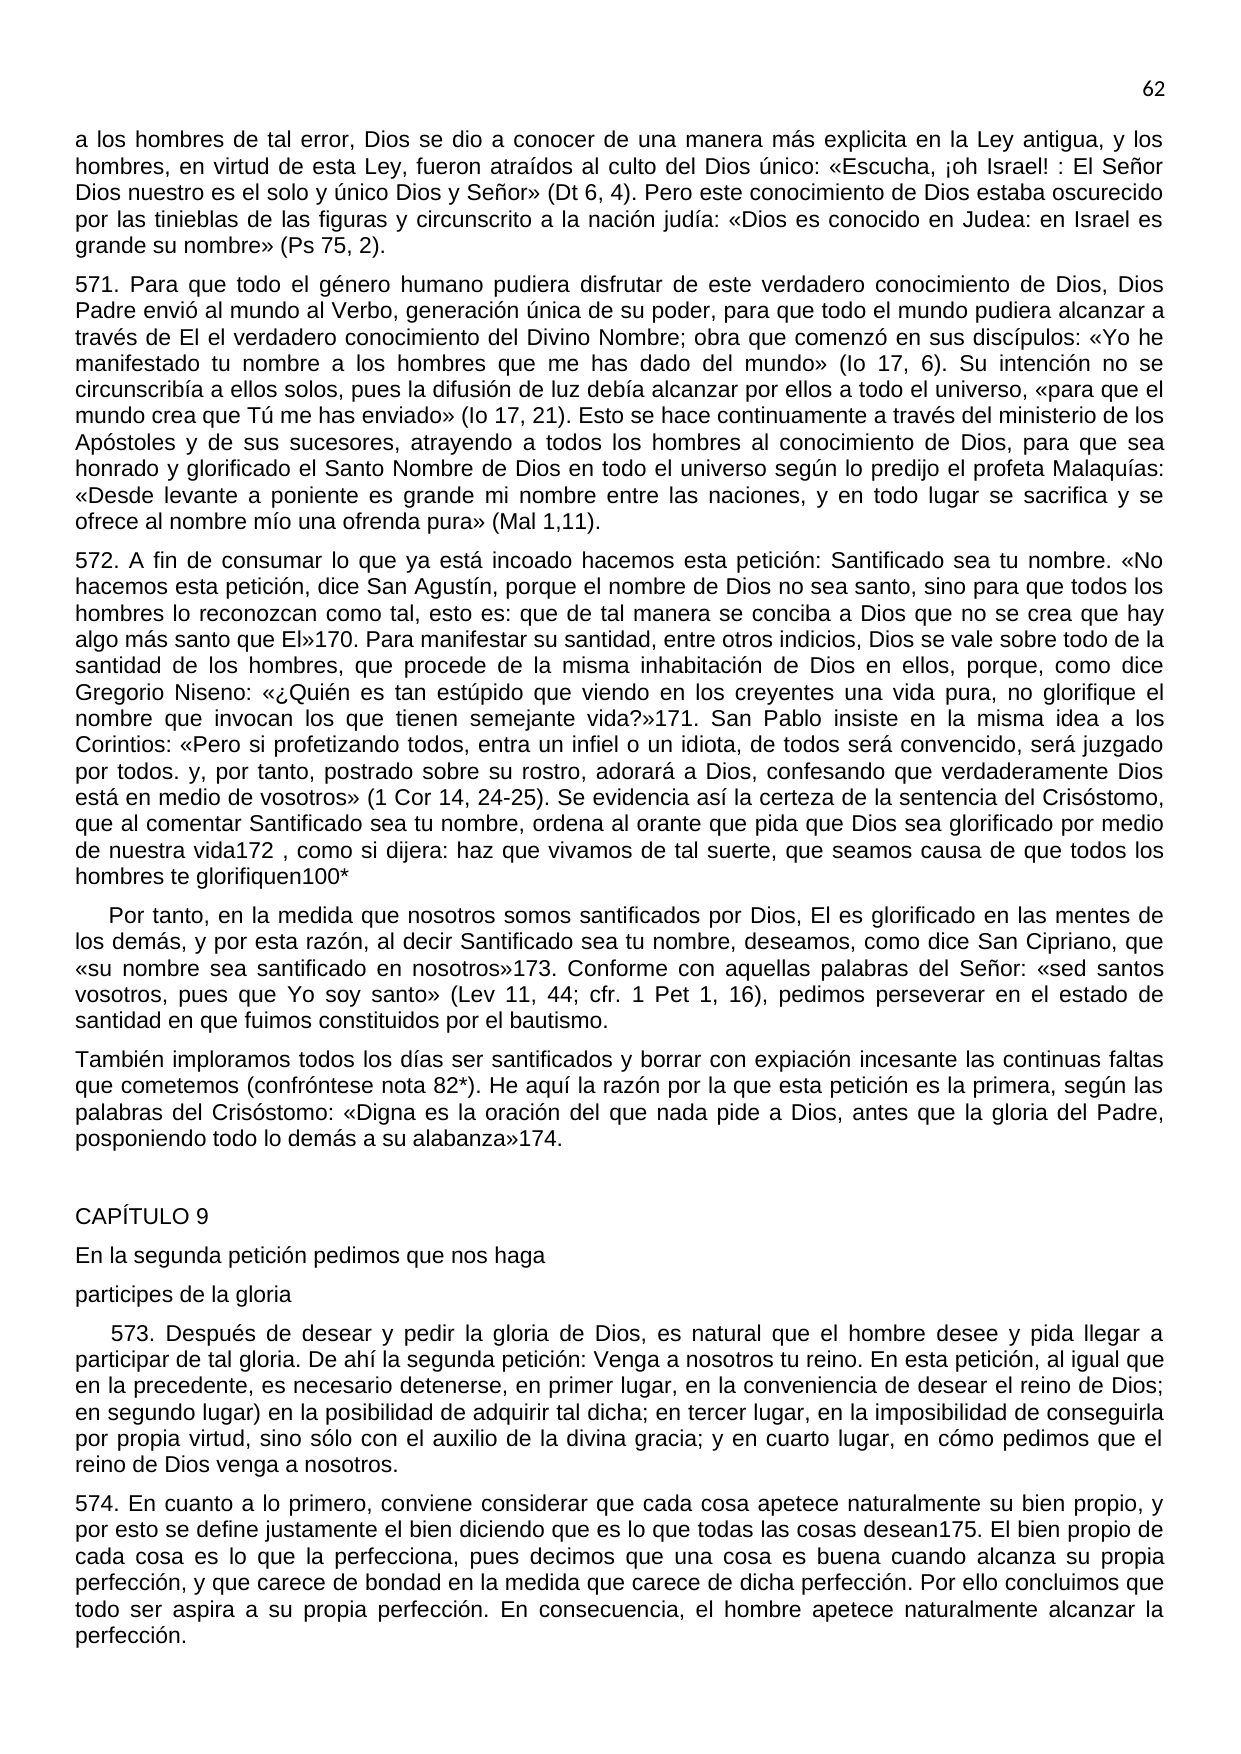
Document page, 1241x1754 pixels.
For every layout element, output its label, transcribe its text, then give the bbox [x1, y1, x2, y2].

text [75, 126, 1165, 258]
text 571. Para que todo el género humano pudiera disfrutar de este verdadero conocimiento de Dios, Dios Padre envió al mundo al Verbo, generación única de su poder, para que todo el mundo pudiera alcanzar a través de El el verdadero conocimiento del Divino Nombre; obra que comenzó en sus discípulos: «Yo he manifestado tu nombre a los hombres que me has dado del mundo» (Io 17, 6). Su intención no se circunscribía a ellos solos, pues la difusión de luz debía alcanzar por ellos a todo el universo, «para que el mundo crea que Tú me has enviado» (Io 17, 21). Esto se hace continuamente a través del ministerio de los Apóstoles y de sus sucesores, atrayendo a todos los hombres al conocimiento de Dios, para que sea honrado y glorificado el Santo Nombre de Dios en todo el universo según lo predijo el profeta Malaquías: «Desde levante a poniente es grande mi nombre entre las naciones, y en todo lugar se sacrifica y se ofrece al nombre mío una ofrenda pura» (Mal 1,11). [75, 271, 1165, 534]
text CAPÍTULO 9 [75, 1203, 1165, 1229]
text 573. Después de desear y pedir la gloria de Dios, es natural que el hombre desee y pida llegar a participar de tal gloria. De ahí la segunda petición: Venga a nosotros tu reino. En esta petición, al igual que en la precedente, es necesario detenerse, en primer lugar, en la conveniencia de desear el reino de Dios; en segundo lugar) en la posibilidad de adquirir tal dicha; en tercer lugar, en la imposibilidad de conseguirla por propia virtud, sino sólo con el auxilio de la divina gracia; y en cuarto lugar, en cómo pedimos que el reino de Dios venga a nosotros. [75, 1319, 1165, 1478]
text participes de la gloria [75, 1281, 1165, 1307]
text También imploramos todos los días ser santificados y borrar con expiación incesante las continuas faltas que cometemos (confróntese nota 82*). He aquí la razón por la que esta petición es la primera, según las palabras del Crisóstomo: «Digna es la oración del que nada pide a Dios, antes que la gloria del Padre, posponiendo todo lo demás a su alabanza»174. [75, 1046, 1165, 1152]
text 572. A fin de consumar lo que ya está incoado hacemos esta petición: Santificado sea tu nombre. «No hacemos esta petición, dice San Agustín, porque el nombre de Dios no sea santo, sino para que todos los hombres lo reconozcan como tal, esto es: que de tal manera se conciba a Dios que no se crea que hay algo más santo que El»170. Para manifestar su santidad, entre otros indicios, Dios se vale sobre todo de la santidad de los hombres, que procede de la misma inhabitación de Dios en ellos, porque, como dice Gregorio Niseno: «¿Quién es tan estúpido que viendo en los creyentes una vida pura, no glorifique el nombre que invocan los que tienen semejante vida?»171. San Pablo insiste en la misma idea a los Corintios: «Pero si profetizando todos, entra un infiel o un idiota, de todos será convencido, será juzgado por todos. y, por tanto, postrado sobre su rostro, adorará a Dios, confesando que verdaderamente Dios está en medio de vosotros» (1 Cor 14, 24-25). Se evidencia así la certeza de la sentencia del Crisóstomo, que al comentar Santificado sea tu nombre, ordena al orante que pida que Dios sea glorificado por medio de nuestra vida172 , como si dijera: haz que vivamos de tal suerte, que seamos causa de que todos los hombres te glorifiquen100* [75, 547, 1165, 889]
text Por tanto, en la medida que nosotros somos santificados por Dios, El es glorificado en las mentes de los demás, y por esta razón, al decir Santificado sea tu nombre, deseamos, como dice San Cipriano, que «su nombre sea santificado en nosotros»173. Conforme con aquellas palabras del Señor: «sed santos vosotros, pues que Yo soy santo» (Lev 11, 44; cfr. 1 Pet 1, 16), pedimos perseverar en el estado de santidad en que fuimos constituidos por el bautismo. [75, 902, 1165, 1034]
text 574. En cuanto a lo primero, conviene considerar que cada cosa apetece naturalmente su bien propio, y por esto se define justamente el bien diciendo que es lo que todas las cosas desean175. El bien propio de cada cosa es lo que la perfecciona, pues decimos que una cosa es buena cuando alcanza su propia perfección, y que carece de bondad en la medida que carece de dicha perfección. Por ello concluimos que todo ser aspira a su propia perfección. En consecuencia, el hombre apetece naturalmente alcanzar la perfección. [75, 1490, 1165, 1648]
text En la segunda petición pedimos que nos haga [75, 1242, 1165, 1268]
